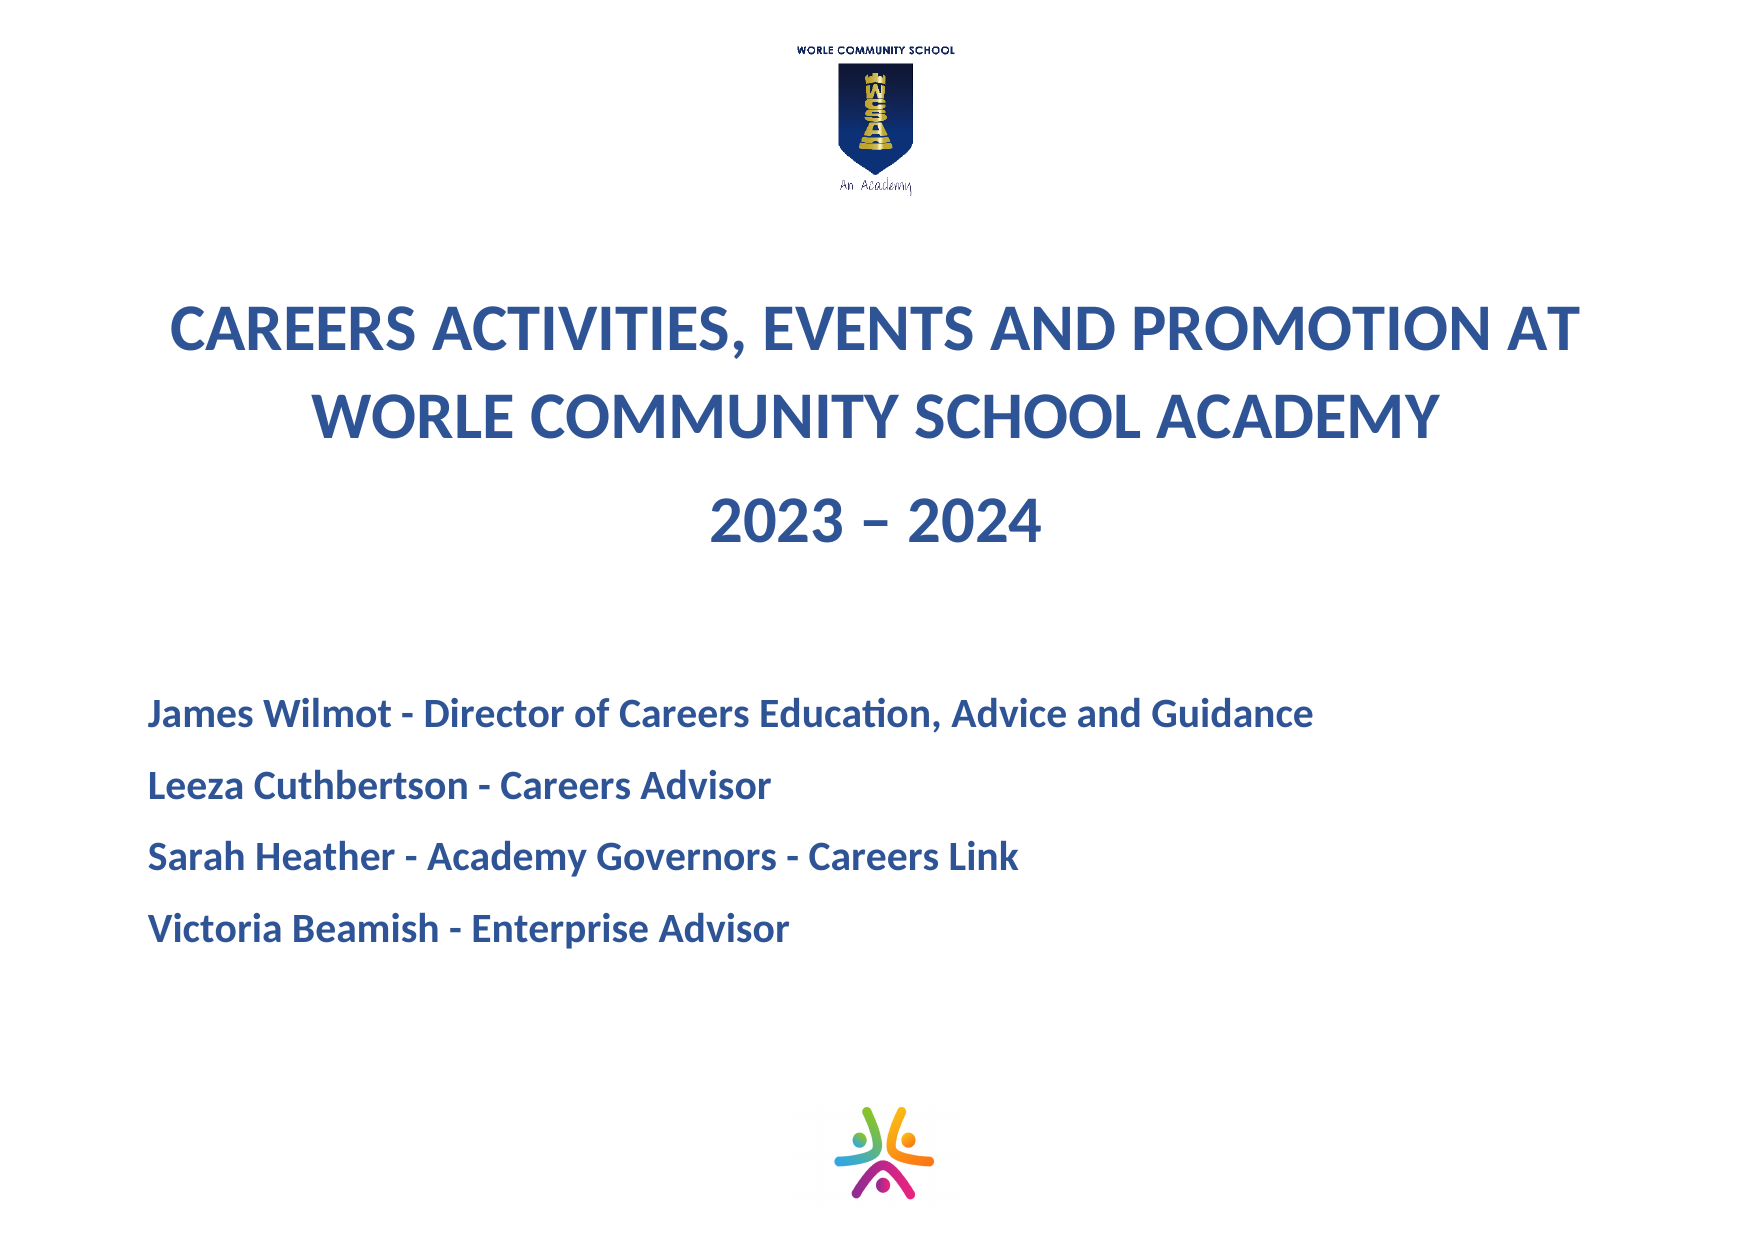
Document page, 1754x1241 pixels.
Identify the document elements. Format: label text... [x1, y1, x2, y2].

text Sarah Heather - Academy Governors - Careers Link [148, 830, 1604, 881]
text James Wilmot - Director of Careers Education, Advice and Guidance [148, 687, 1604, 738]
text Leeza Cuthbertson - Careers Advisor [148, 759, 1604, 809]
text 2023 – 2024 [148, 478, 1604, 559]
text CAREERS ACTIVITIES, EVENTS AND PROMOTION AT WORLE COMMUNITY SCHOOL ACADEMY [148, 286, 1604, 455]
picture [793, 42, 959, 198]
text Victoria Beamish - Enterprise Advisor [148, 902, 1604, 953]
picture [791, 1098, 961, 1211]
